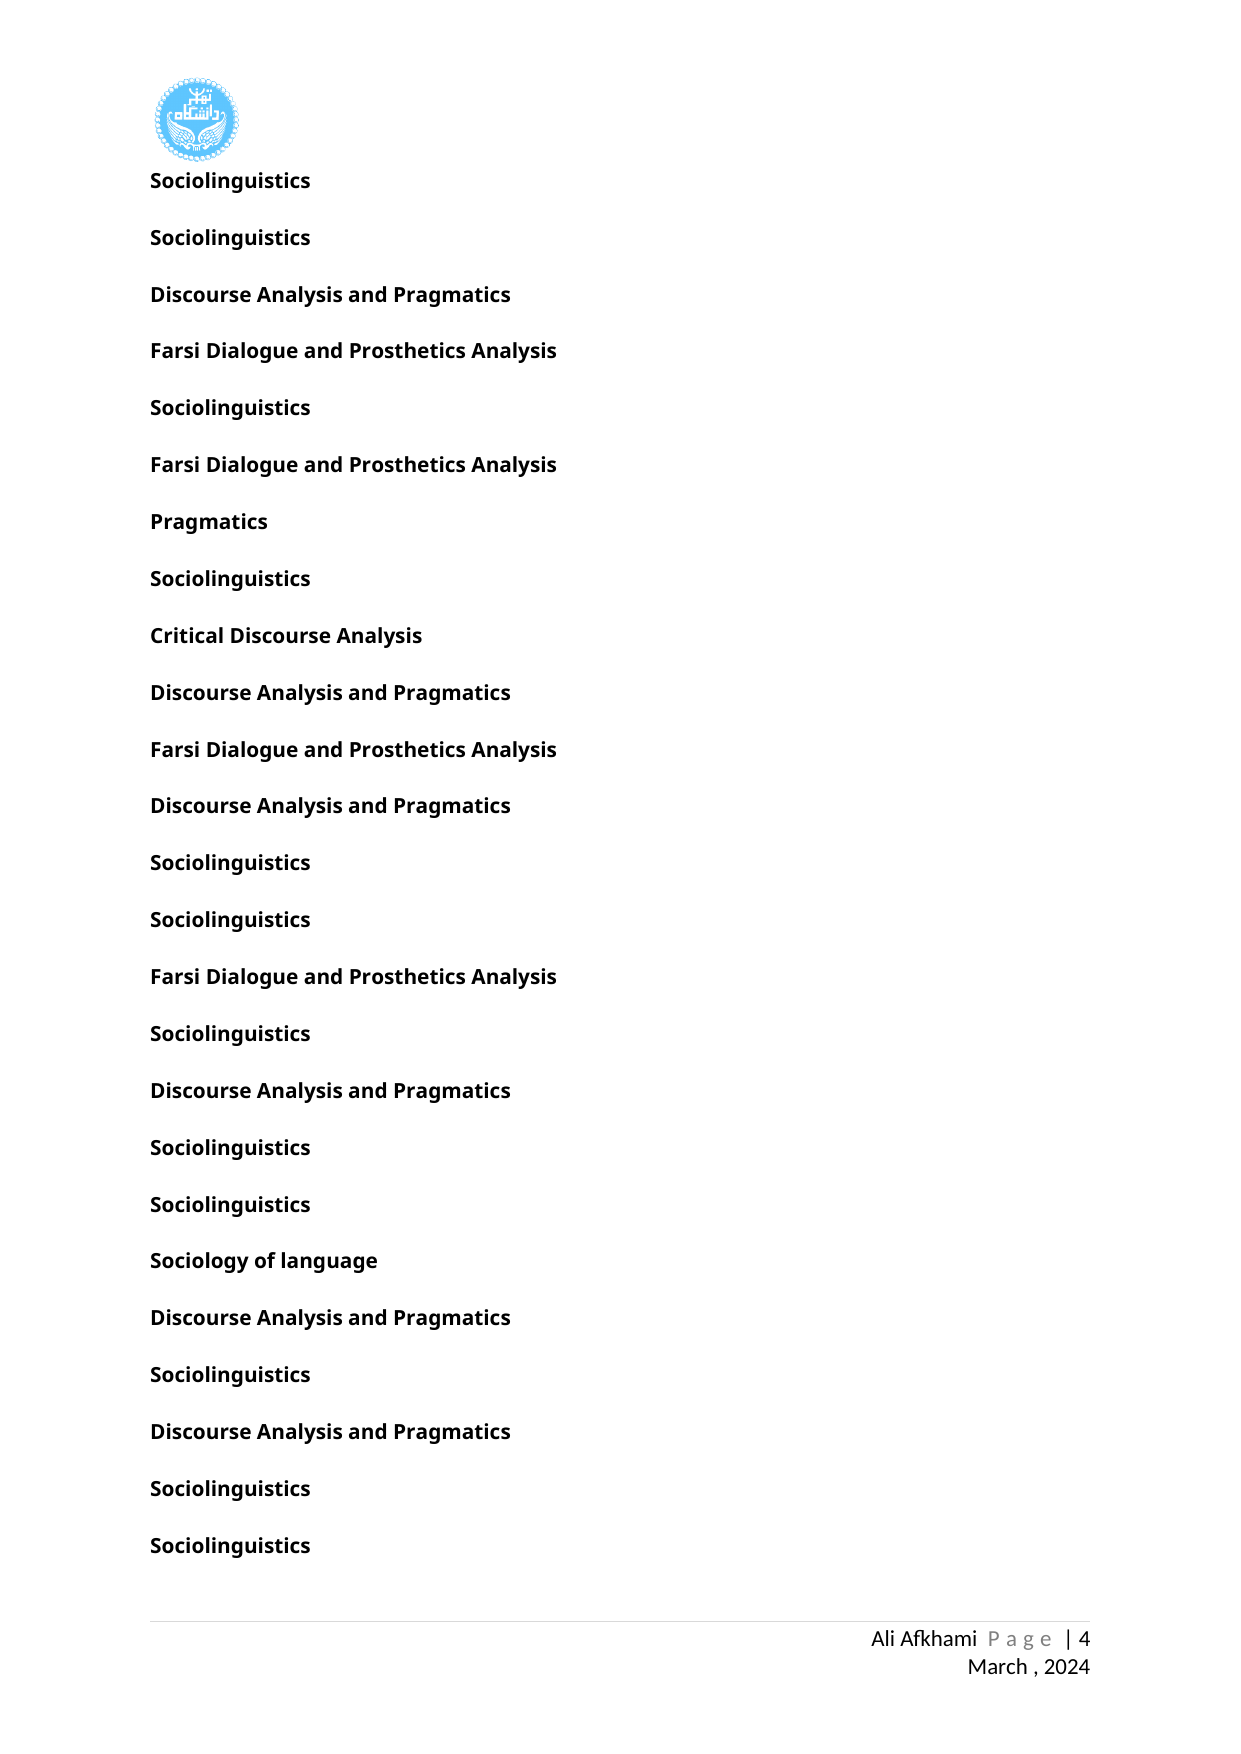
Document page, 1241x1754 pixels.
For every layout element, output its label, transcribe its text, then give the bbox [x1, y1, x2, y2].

picture [150, 73, 243, 166]
